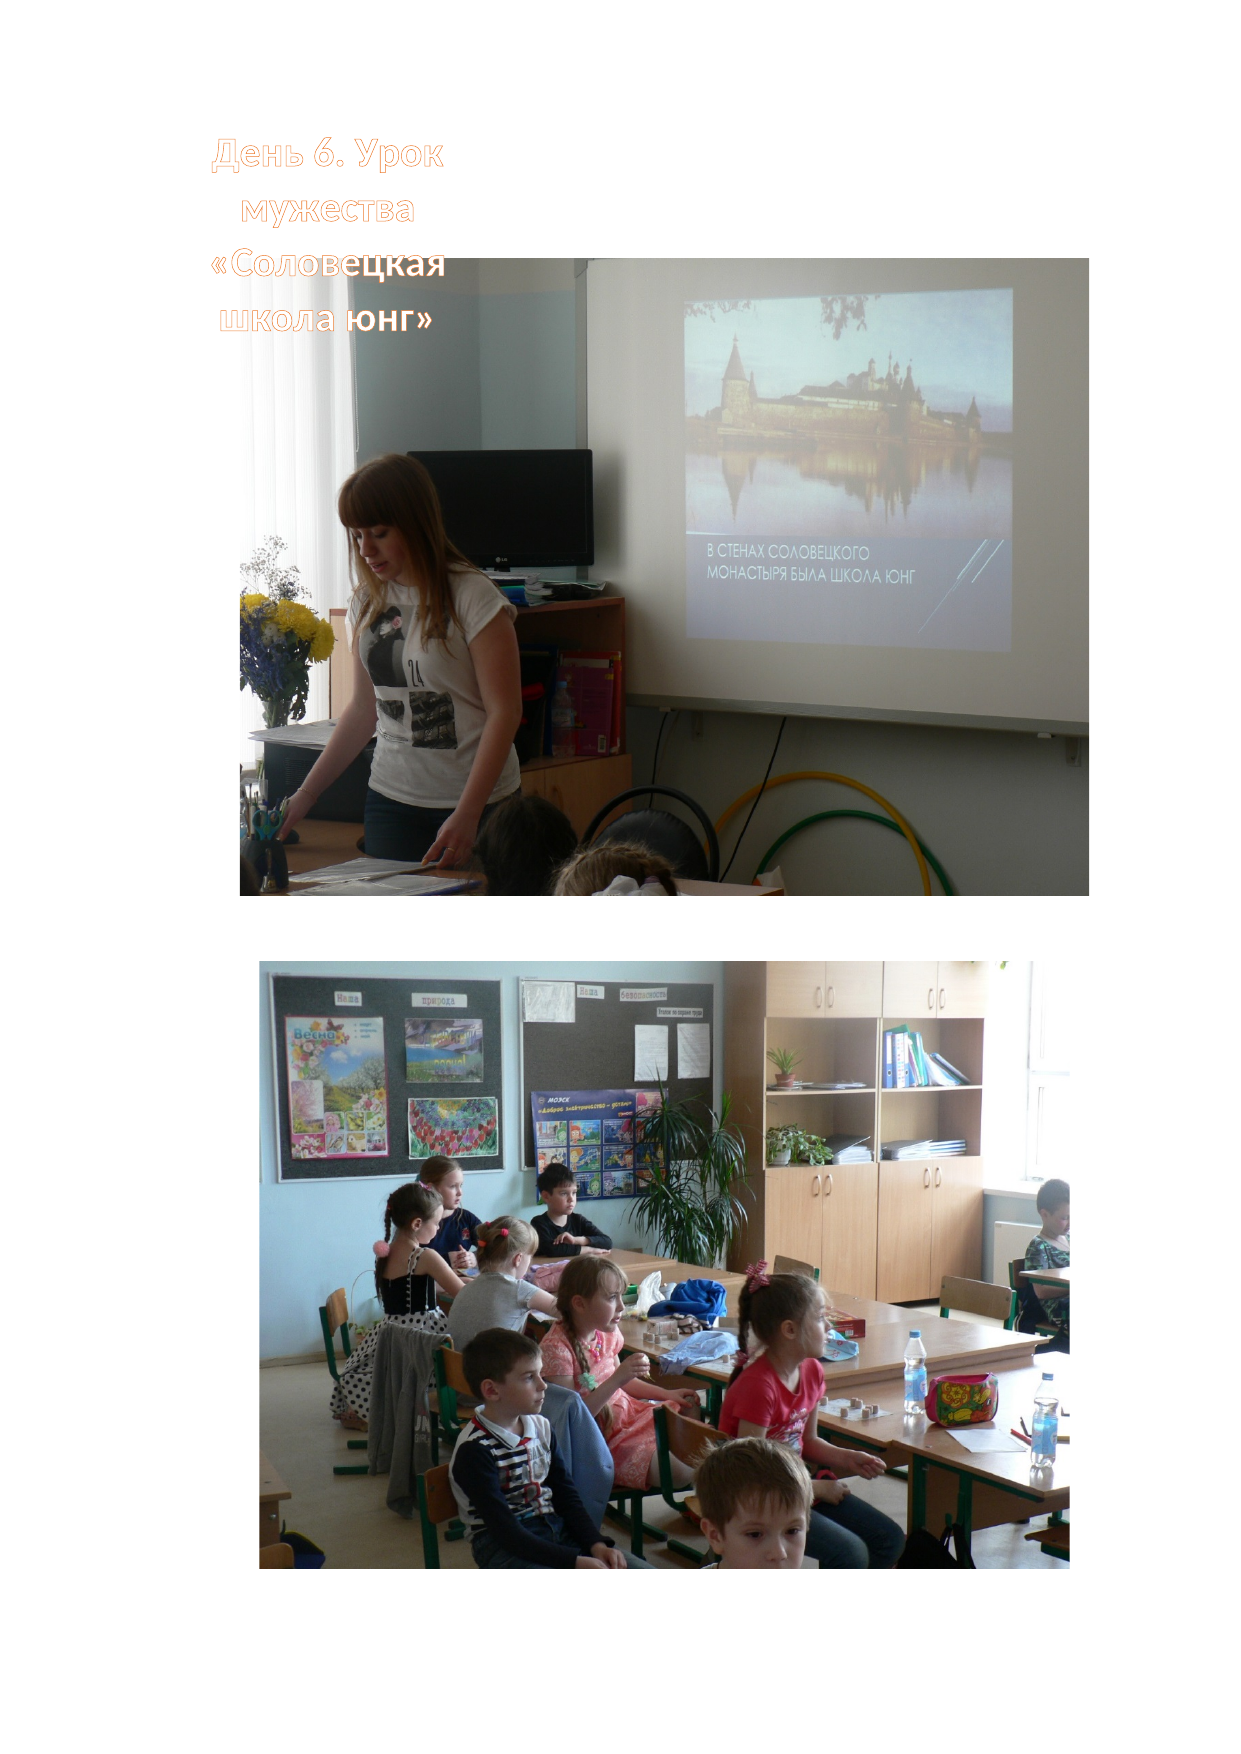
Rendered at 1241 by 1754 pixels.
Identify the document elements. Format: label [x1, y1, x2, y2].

picture [305, 260, 312, 271]
picture [369, 258, 375, 271]
picture [260, 260, 268, 271]
picture [239, 258, 1090, 896]
picture [259, 961, 1070, 1569]
